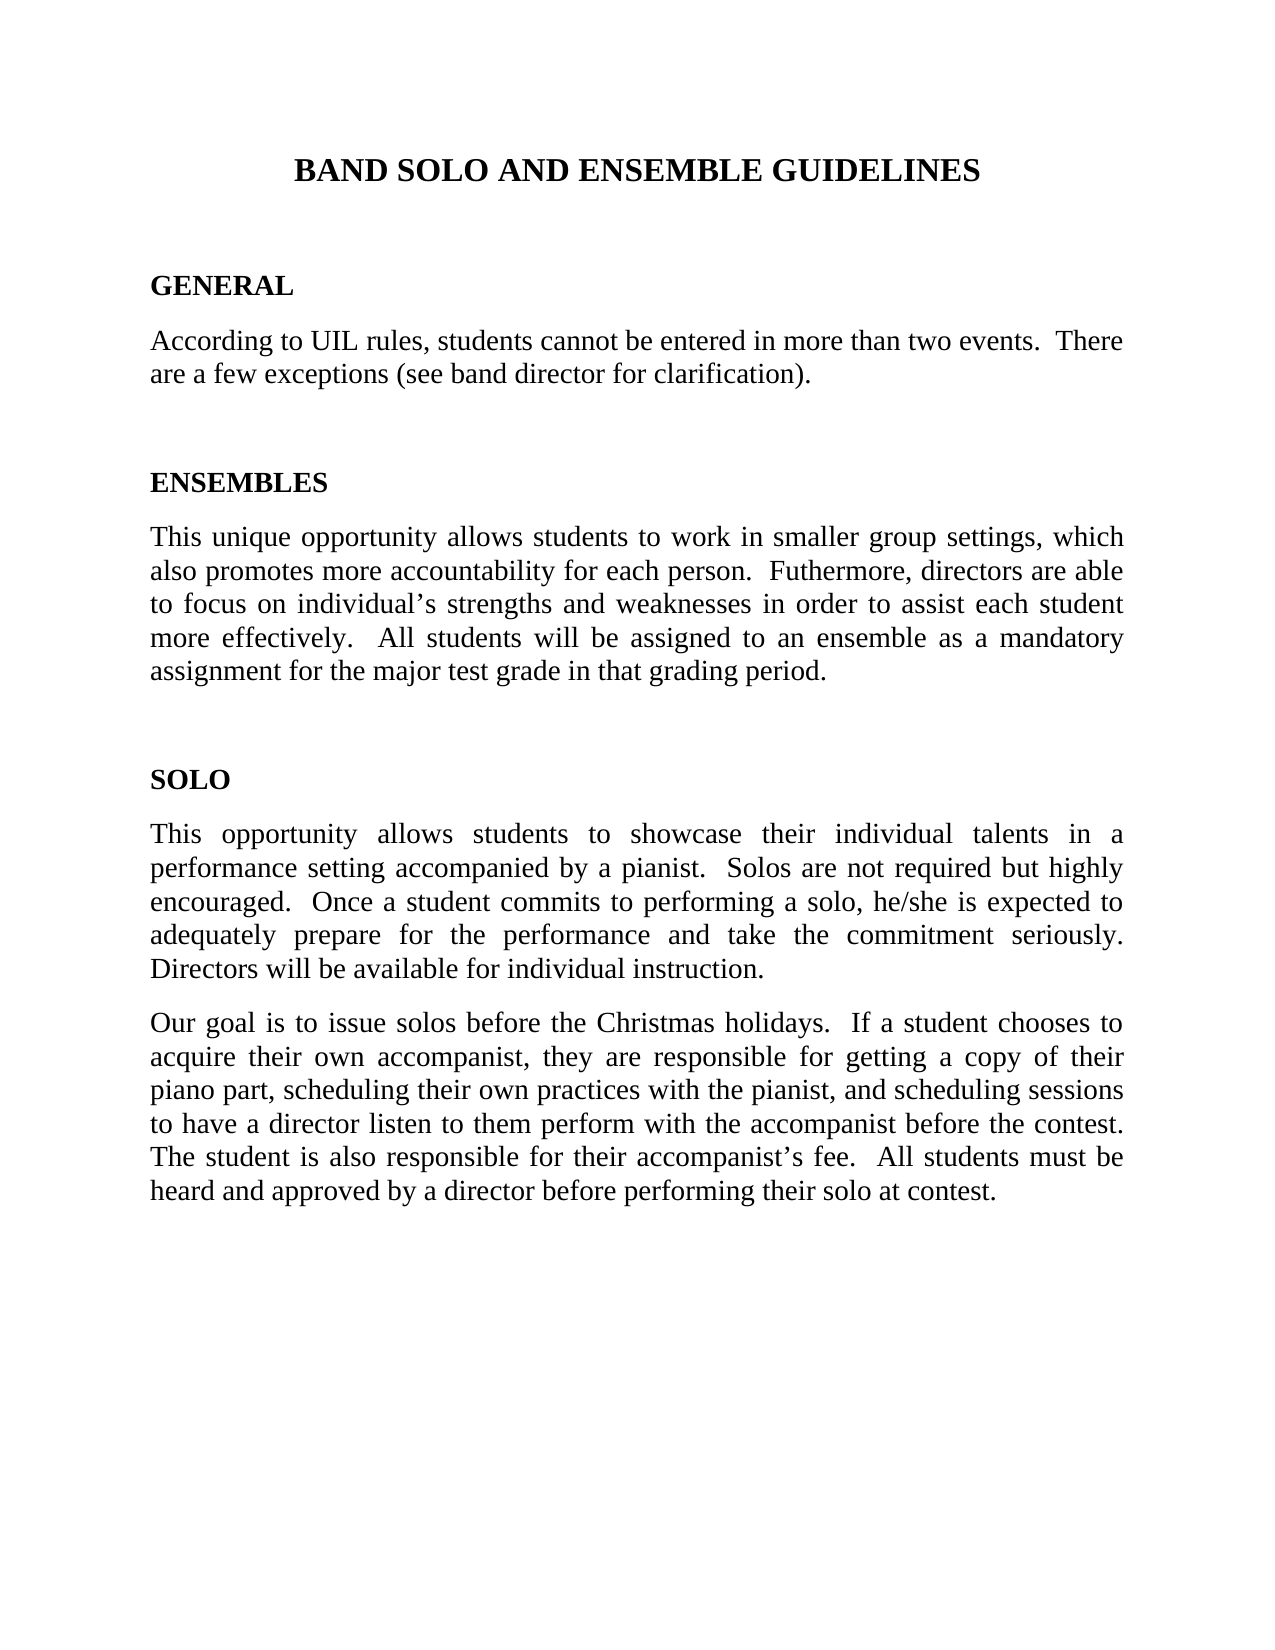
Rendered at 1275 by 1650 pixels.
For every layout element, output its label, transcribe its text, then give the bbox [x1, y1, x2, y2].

text Our goal is to issue solos before the Christmas holidays. If a student chooses to acquire their own accompanist, they are responsible for getting a copy of their piano part, scheduling their own practices with the pianist, and scheduling sessions to have a director listen to them perform with the accompanist before the contest. The student is also responsible for their accompanist’s fee. All students must be heard and approved by a director before performing their solo at contest. [150, 1005, 1125, 1206]
text This unique opportunity allows students to work in smaller group settings, which also promotes more accountability for each person. Futhermore, directors are able to focus on individual’s strengths and weaknesses in order to assist each student more effectively. All students will be assigned to an ensemble as a mandatory assignment for the major test grade in that grading period. [150, 519, 1125, 687]
text According to UIL rules, students cannot be entered in more than two events. There are a few exceptions (see band director for clarification). [150, 323, 1125, 390]
text SOLO [150, 762, 1125, 796]
text This opportunity allows students to showcase their individual talents in a performance setting accompanied by a pianist. Solos are not required but highly encouraged. Once a student commits to performing a solo, he/she is expected to adequately prepare for the performance and take the commitment seriously. Directors will be available for individual instruction. [150, 817, 1125, 984]
text ENSEMBLES [150, 465, 1125, 498]
text BAND SOLO AND ENSEMBLE GUIDELINES [150, 150, 1125, 188]
text GENERAL [150, 268, 1125, 302]
